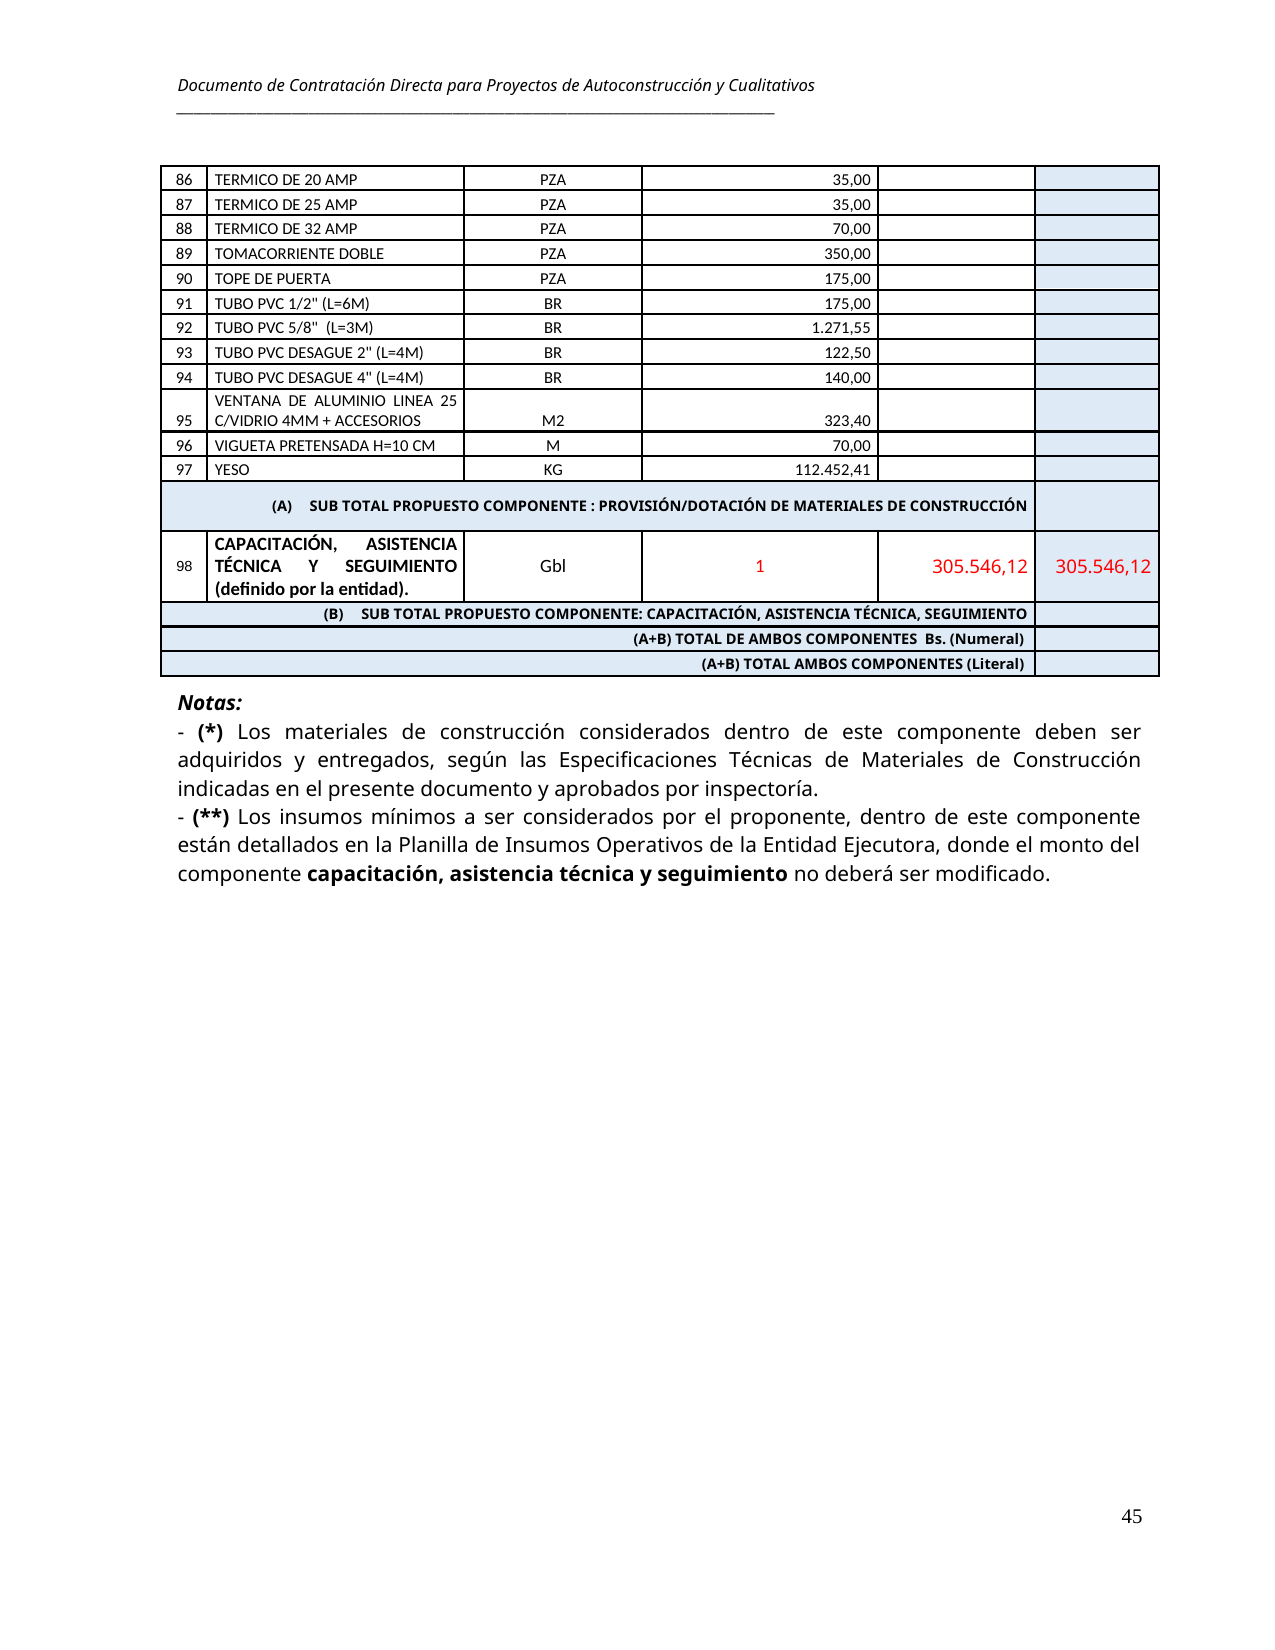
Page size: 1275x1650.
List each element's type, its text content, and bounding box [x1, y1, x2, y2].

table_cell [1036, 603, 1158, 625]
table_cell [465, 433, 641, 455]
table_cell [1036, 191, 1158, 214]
text Notas: [177, 688, 1142, 717]
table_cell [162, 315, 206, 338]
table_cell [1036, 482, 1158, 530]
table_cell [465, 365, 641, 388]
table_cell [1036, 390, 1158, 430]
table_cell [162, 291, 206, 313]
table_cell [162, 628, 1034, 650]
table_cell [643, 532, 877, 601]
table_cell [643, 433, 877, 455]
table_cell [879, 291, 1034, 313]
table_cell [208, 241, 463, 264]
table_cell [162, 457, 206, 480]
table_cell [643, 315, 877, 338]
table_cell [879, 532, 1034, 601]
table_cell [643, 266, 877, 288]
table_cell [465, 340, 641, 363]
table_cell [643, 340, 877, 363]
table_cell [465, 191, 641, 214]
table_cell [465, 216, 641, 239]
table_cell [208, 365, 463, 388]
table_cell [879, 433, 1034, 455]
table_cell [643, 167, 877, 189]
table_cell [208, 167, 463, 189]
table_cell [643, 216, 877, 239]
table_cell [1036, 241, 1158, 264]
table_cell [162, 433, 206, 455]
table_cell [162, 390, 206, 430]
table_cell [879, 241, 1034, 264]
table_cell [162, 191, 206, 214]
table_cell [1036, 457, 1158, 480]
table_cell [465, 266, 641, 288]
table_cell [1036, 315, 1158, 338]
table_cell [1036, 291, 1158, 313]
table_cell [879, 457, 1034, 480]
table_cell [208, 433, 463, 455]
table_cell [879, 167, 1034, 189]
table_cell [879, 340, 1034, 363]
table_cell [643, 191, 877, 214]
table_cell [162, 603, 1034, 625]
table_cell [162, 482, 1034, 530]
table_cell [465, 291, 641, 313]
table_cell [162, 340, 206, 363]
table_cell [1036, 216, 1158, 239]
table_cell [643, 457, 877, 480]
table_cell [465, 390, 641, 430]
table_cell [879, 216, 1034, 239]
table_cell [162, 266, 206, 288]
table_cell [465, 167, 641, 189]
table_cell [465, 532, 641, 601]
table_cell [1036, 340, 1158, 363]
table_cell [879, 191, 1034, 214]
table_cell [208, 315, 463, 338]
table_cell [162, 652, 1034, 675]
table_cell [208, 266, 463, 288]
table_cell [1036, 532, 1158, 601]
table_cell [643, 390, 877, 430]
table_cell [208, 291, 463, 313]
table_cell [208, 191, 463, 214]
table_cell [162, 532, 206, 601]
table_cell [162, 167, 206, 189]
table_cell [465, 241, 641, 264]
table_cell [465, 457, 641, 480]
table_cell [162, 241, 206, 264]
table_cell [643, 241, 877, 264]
text - (*) Los materiales de construcción considerados dentro de este componente deben ser adquiridos y entregados, según las Especificaciones Técnicas de Materiales de Construcción indicadas en el presente documento y aprobados por inspectoría. [177, 717, 1142, 802]
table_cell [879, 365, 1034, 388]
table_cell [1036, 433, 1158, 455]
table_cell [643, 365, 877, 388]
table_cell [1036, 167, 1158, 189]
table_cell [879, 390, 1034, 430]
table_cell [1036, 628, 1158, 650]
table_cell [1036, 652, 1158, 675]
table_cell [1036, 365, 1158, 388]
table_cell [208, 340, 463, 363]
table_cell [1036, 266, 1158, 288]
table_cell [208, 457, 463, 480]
text - (**) Los insumos mínimos a ser considerados por el proponente, dentro de este componente están detallados en la Planilla de Insumos Operativos de la Entidad Ejecutora, donde el monto del componente capacitación, asistencia técnica y seguimiento no deberá ser modificado. [177, 802, 1142, 887]
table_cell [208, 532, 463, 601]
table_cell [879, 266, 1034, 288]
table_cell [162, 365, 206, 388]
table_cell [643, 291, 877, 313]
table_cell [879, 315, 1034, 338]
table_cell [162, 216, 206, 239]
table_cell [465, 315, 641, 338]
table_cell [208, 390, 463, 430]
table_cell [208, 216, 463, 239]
